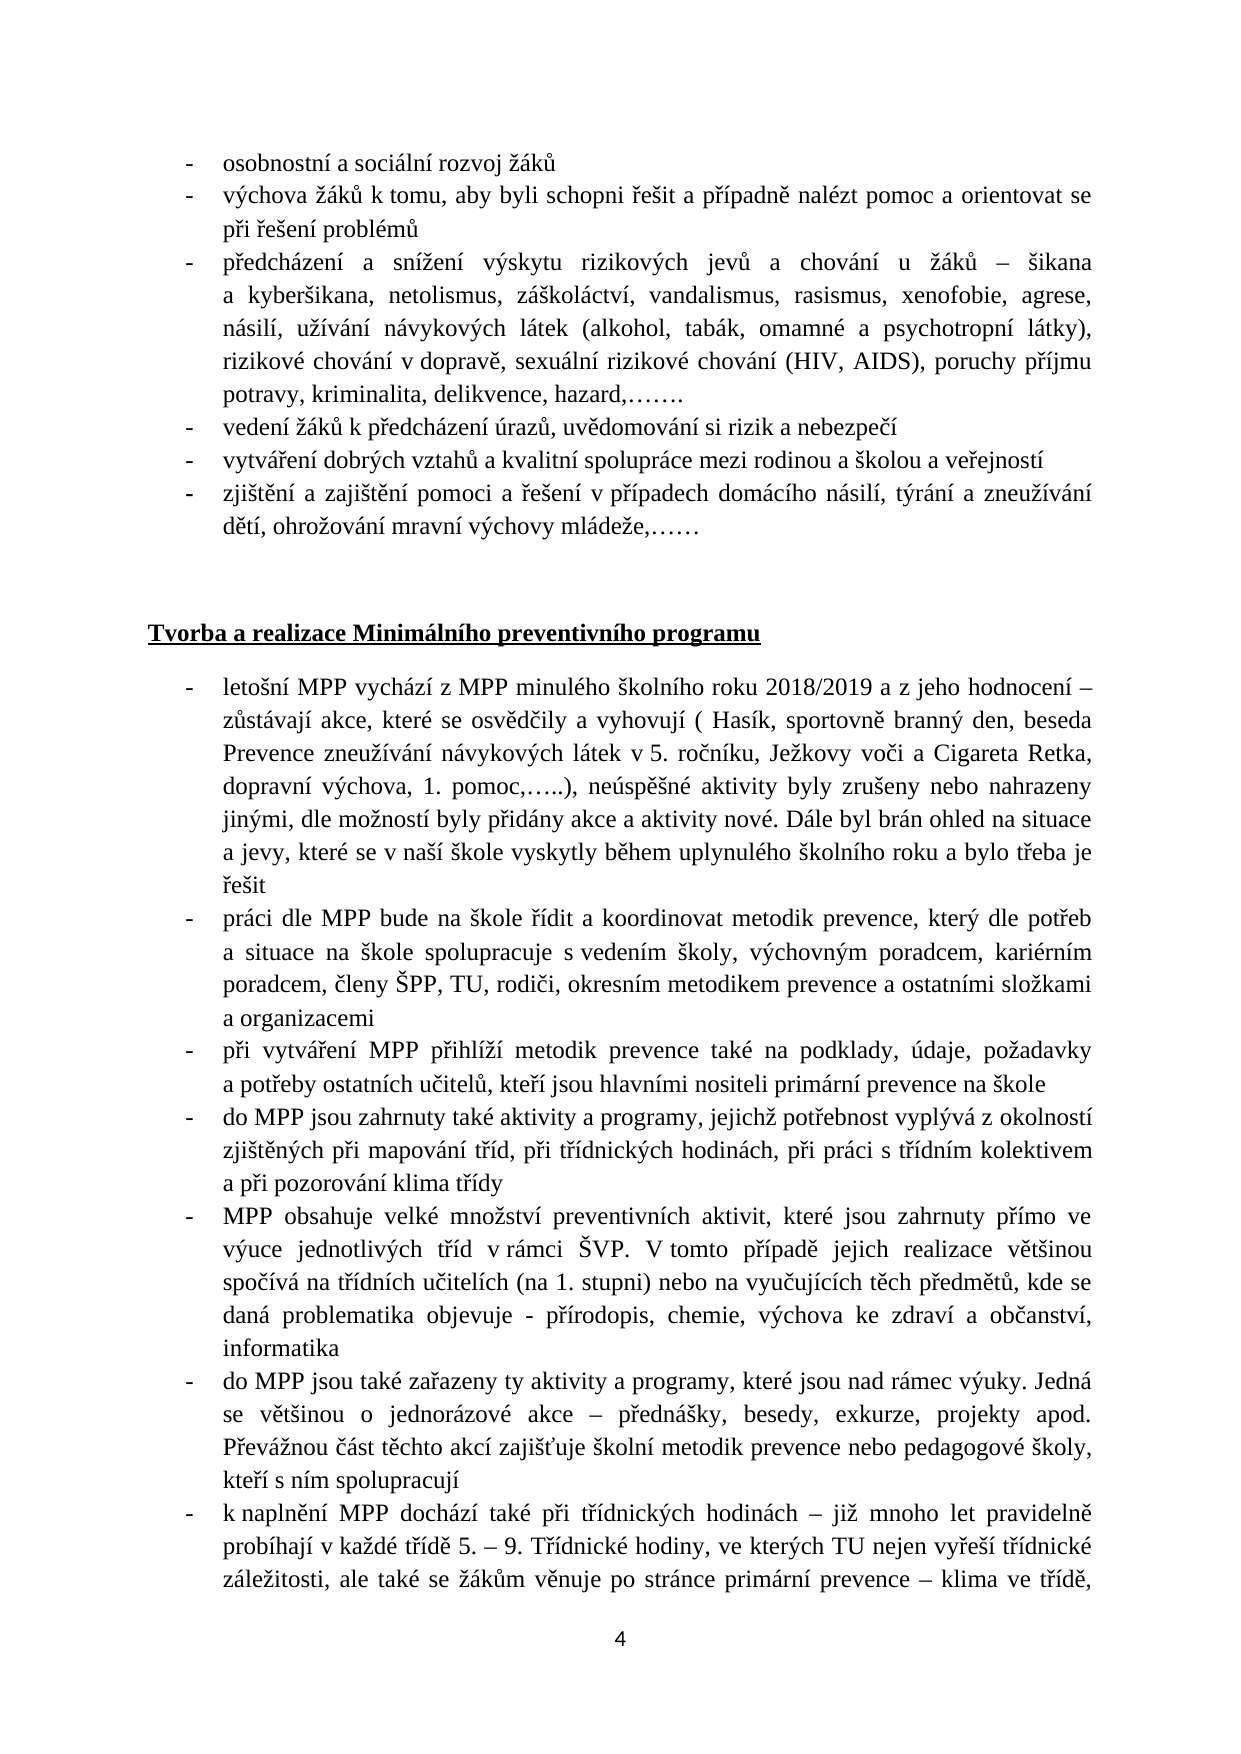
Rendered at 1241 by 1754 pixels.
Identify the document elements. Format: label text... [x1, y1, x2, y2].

list při vytváření MPP přihlíží metodik prevence také na podklady, údaje, požadavky a potřeby ostatních učitelů, kteří jsou hlavními nositeli primární prevence na škole [185, 1036, 1093, 1097]
list zjištění a zajištění pomoci a řešení v případech domácího násilí, týrání a zneužívání dětí, ohrožování mravní výchovy mládeže,…… [185, 478, 1093, 539]
text Tvorba a realizace Minimálního preventivního programu [148, 618, 1093, 647]
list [185, 1498, 1093, 1593]
list předcházení a snížení výskytu rizikových jevů a chování u žáků – šikana a kyberšikana, netolismus, záškoláctví, vandalismus, rasismus, xenofobie, agrese, násilí, užívání návykových látek (alkohol, tabák, omamné a psychotropní látky), rizikové chování v dopravě, sexuální rizikové chování (HIV, AIDS), poruchy příjmu potravy, kriminalita, delikvence, hazard,……. [185, 247, 1093, 407]
list do MPP jsou také zařazeny ty aktivity a programy, které jsou nad rámec výuky. Jedná se většinou o jednorázové akce – přednášky, besedy, exkurze, projekty apod. Převážnou část těchto akcí zajišťuje školní metodik prevence nebo pedagogové školy, kteří s ním spolupracují [185, 1366, 1093, 1494]
list vedení žáků k předcházení úrazů, uvědomování si rizik a nebezpečí [185, 412, 1093, 441]
list MPP obsahuje velké množství preventivních aktivit, které jsou zahrnuty přímo ve výuce jednotlivých tříd v rámci ŠVP. V tomto případě jejich realizace většinou spočívá na třídních učitelích (na 1. stupni) nebo na vyučujících těch předmětů, kde se daná problematika objevuje - přírodopis, chemie, výchova ke zdraví a občanství, informatika [185, 1201, 1093, 1362]
list letošní MPP vychází z MPP minulého školního roku 2018/2019 a z jeho hodnocení – zůstávají akce, které se osvědčily a vyhovují ( Hasík, sportovně branný den, beseda Prevence zneužívání návykových látek v 5. ročníku, Ježkovy voči a Cigareta Retka, dopravní výchova, 1. pomoc,…..), neúspěšné aktivity byly zrušeny nebo nahrazeny jinými, dle možností byly přidány akce a aktivity nové. Dále byl brán ohled na situace a jevy, které se v naší škole vyskytly během uplynulého školního roku a bylo třeba je řešit [185, 672, 1093, 899]
list práci dle MPP bude na škole řídit a koordinovat metodik prevence, který dle potřeb a situace na škole spolupracuje s vedením školy, výchovným poradcem, kariérním poradcem, členy ŠPP, TU, rodiči, okresním metodikem prevence a ostatními složkami a organizacemi [185, 903, 1093, 1031]
list vytváření dobrých vztahů a kvalitní spolupráce mezi rodinou a školou a veřejností [185, 445, 1093, 473]
list výchova žáků k tomu, aby byli schopni řešit a případně nalézt pomoc a orientovat se při řešení problémů [185, 181, 1093, 242]
list osobnostní a sociální rozvoj žáků [185, 148, 1093, 176]
list do MPP jsou zahrnuty také aktivity a programy, jejichž potřebnost vyplývá z okolností zjištěných při mapování tříd, při třídnických hodinách, při práci s třídním kolektivem a při pozorování klima třídy [185, 1102, 1093, 1196]
